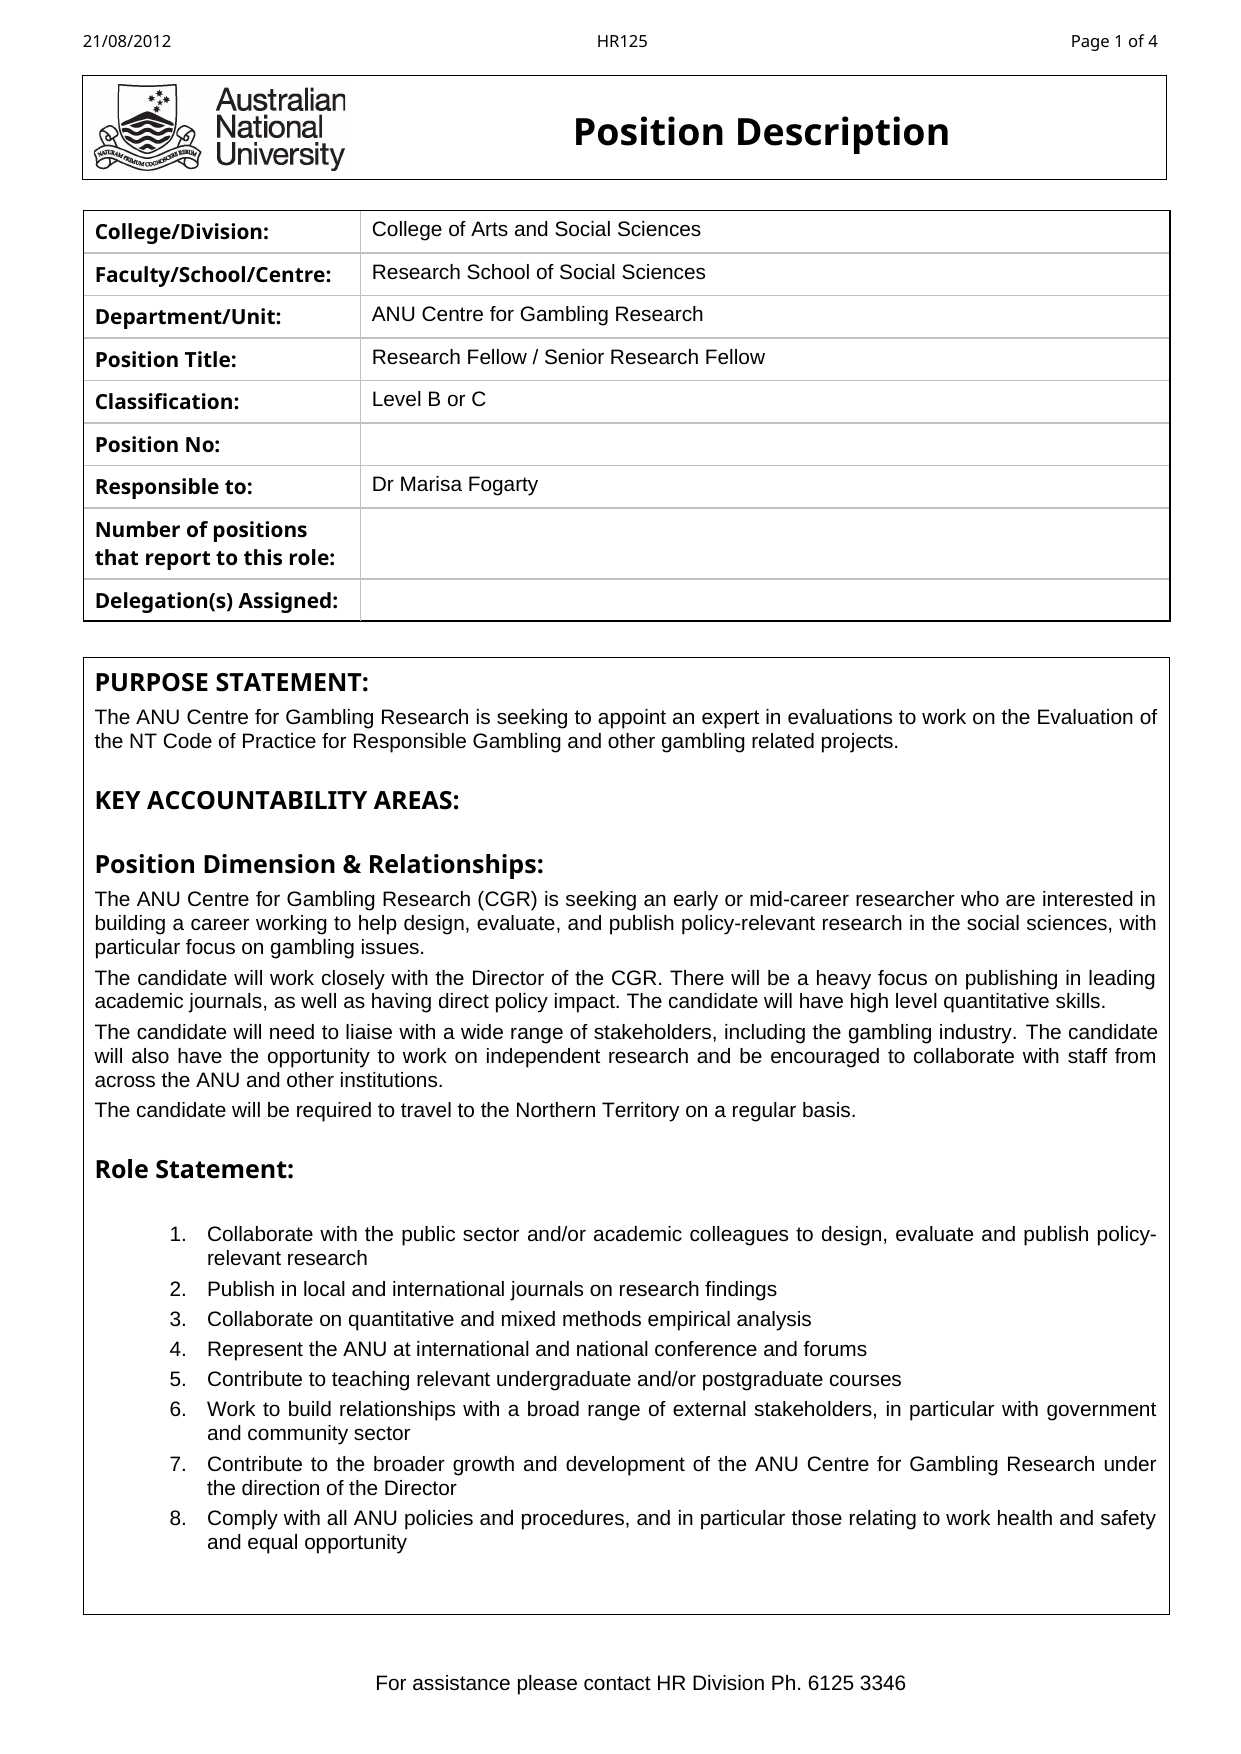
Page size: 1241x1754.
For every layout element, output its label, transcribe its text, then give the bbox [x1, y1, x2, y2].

table_header PURPOSE STATEMENT: The ANU Centre for Gambling Research is seeking to appoint an expert in evaluations to work on the Evaluation of the NT Code of Practice for Responsible Gambling and other gambling related projects. KEY ACCOUNTABILITY AREAS: Position Dimension & Relationships: The ANU Centre for Gambling Research (CGR) is seeking an early or mid-career researcher who are interested in building a career working to help design, evaluate, and publish policy-relevant research in the social sciences, with particular focus on gambling issues. The candidate will work closely with the Director of the CGR. There will be a heavy focus on publishing in leading academic journals, as well as having direct policy impact. The candidate will have high level quantitative skills. The candidate will need to liaise with a wide range of stakeholders, including the gambling industry. The candidate will also have the opportunity to work on independent research and be encouraged to collaborate with staff from across the ANU and other institutions. The candidate will be required to travel to the Northern Territory on a regular basis. Role Statement: Collaborate with the public sector and/or academic colleagues to design, evaluate and publish policy-relevant research Publish in local and international journals on research findings Collaborate on quantitative and mixed methods empirical analysis Represent the ANU at international and national conference and forums Contribute to teaching relevant undergraduate and/or postgraduate courses Work to build relationships with a broad range of external stakeholders, in particular with government and community sector Contribute to the broader growth and development of the ANU Centre for Gambling Research under the direction of the Director Comply with all ANU policies and procedures, and in particular those relating to work health and safety and equal opportunity [84, 658, 1169, 1614]
table_cell Position Title: [84, 339, 360, 379]
table_cell Classification: [84, 381, 360, 422]
table_cell [361, 424, 1169, 464]
table_cell Research School of Social Sciences [361, 254, 1169, 294]
table_cell [361, 580, 1169, 620]
table_cell Position No: [84, 424, 360, 464]
table_cell Level B or C [361, 381, 1169, 422]
table_cell [361, 509, 1169, 578]
table_cell ANU Centre for Gambling Research [361, 296, 1169, 337]
table_cell Research Fellow / Senior Research Fellow [361, 339, 1169, 379]
table_cell Faculty/School/Centre: [84, 254, 360, 294]
table_cell Responsible to: [84, 466, 360, 507]
table_cell Number of positions that report to this role: [84, 509, 360, 578]
table_header [83, 76, 356, 179]
table_cell Department/Unit: [84, 296, 360, 337]
table_cell Dr Marisa Fogarty [361, 466, 1169, 507]
table_header College/Division: [84, 211, 360, 252]
table_header College of Arts and Social Sciences [361, 211, 1169, 252]
picture [93, 84, 346, 171]
table_header Position Description [356, 76, 1166, 179]
table_cell Delegation(s) Assigned: [84, 580, 360, 620]
